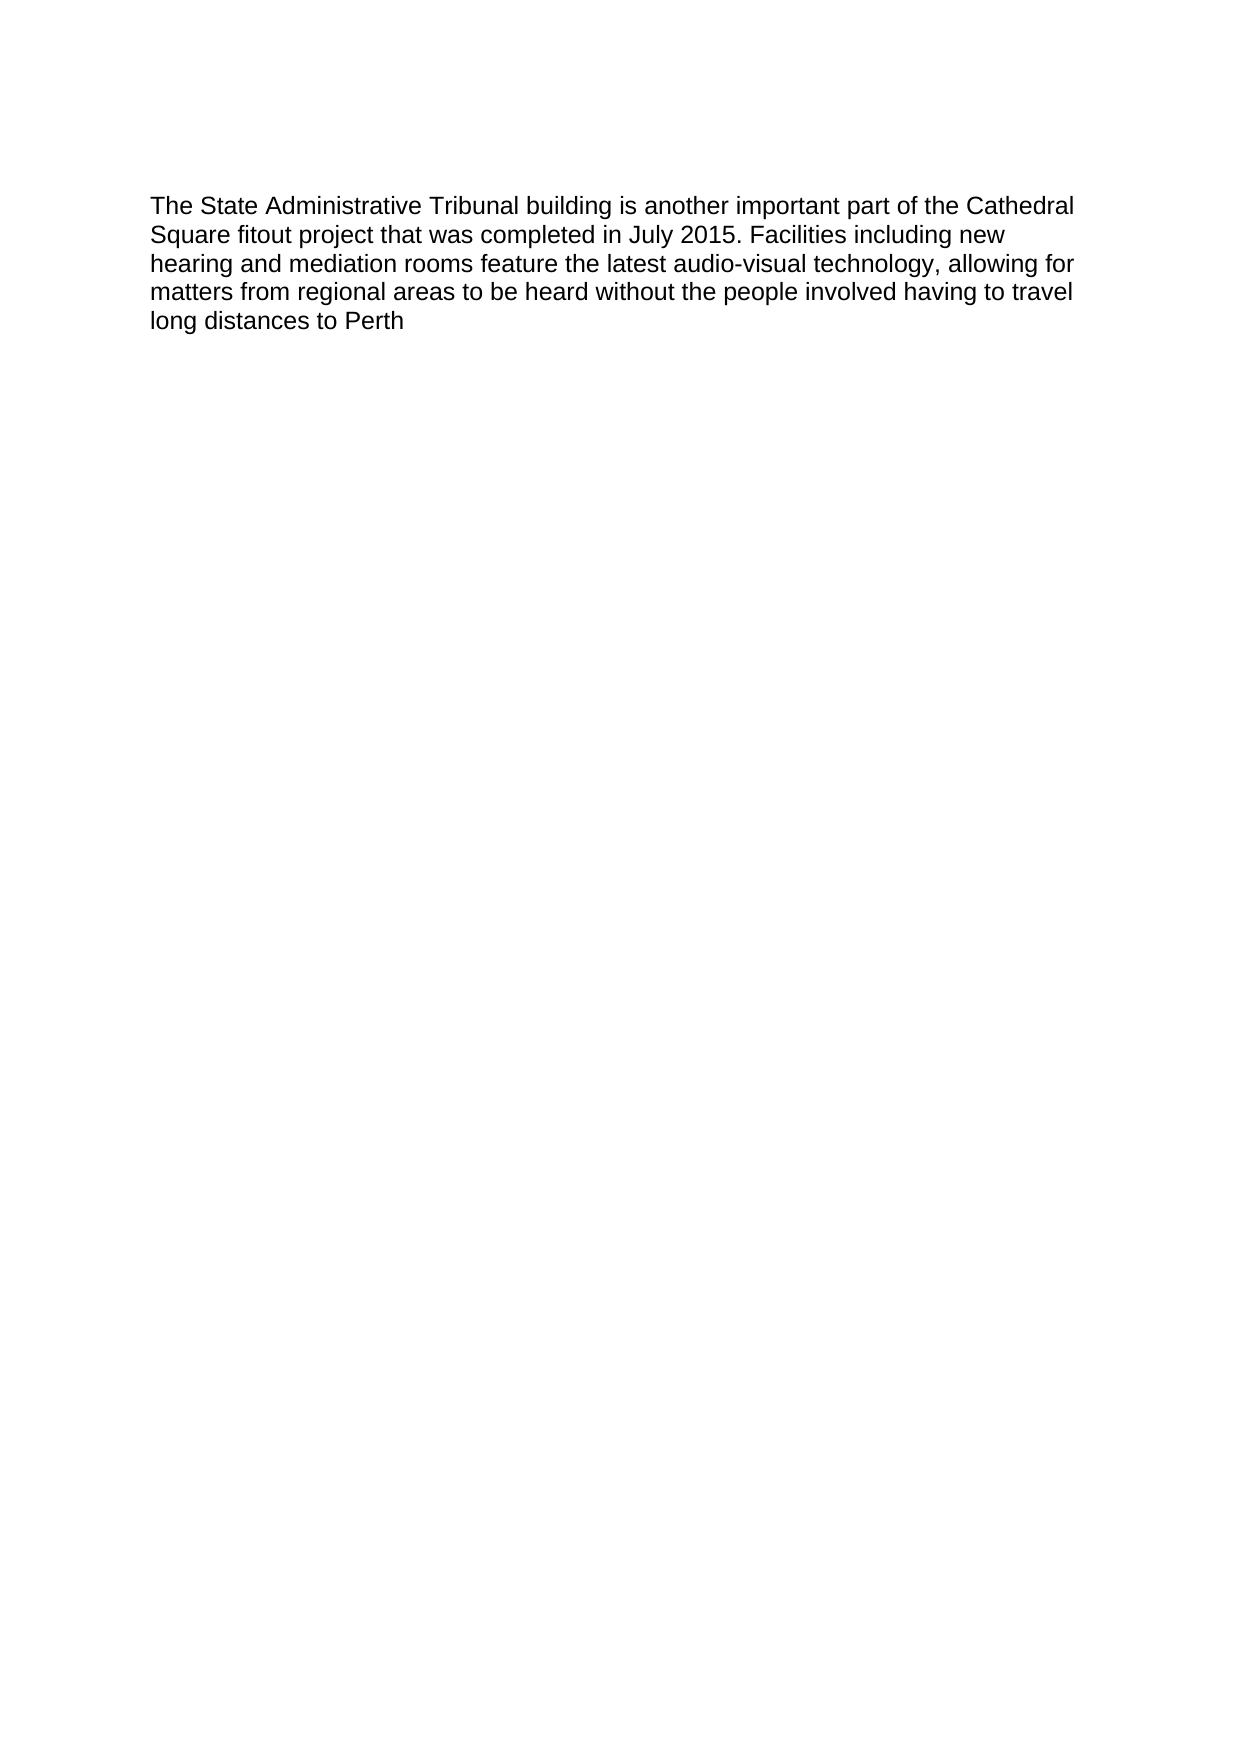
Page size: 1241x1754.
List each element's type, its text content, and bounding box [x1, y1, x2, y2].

subtitle The State Administrative Tribunal building is another important part of the Cathedral Square fitout project that was completed in July 2015. Facilities including new hearing and mediation rooms feature the latest audio-visual technology, allowing for matters from regional areas to be heard without the people involved having to travel long distances to PerthSignificant issues and future outlook [150, 191, 1090, 335]
